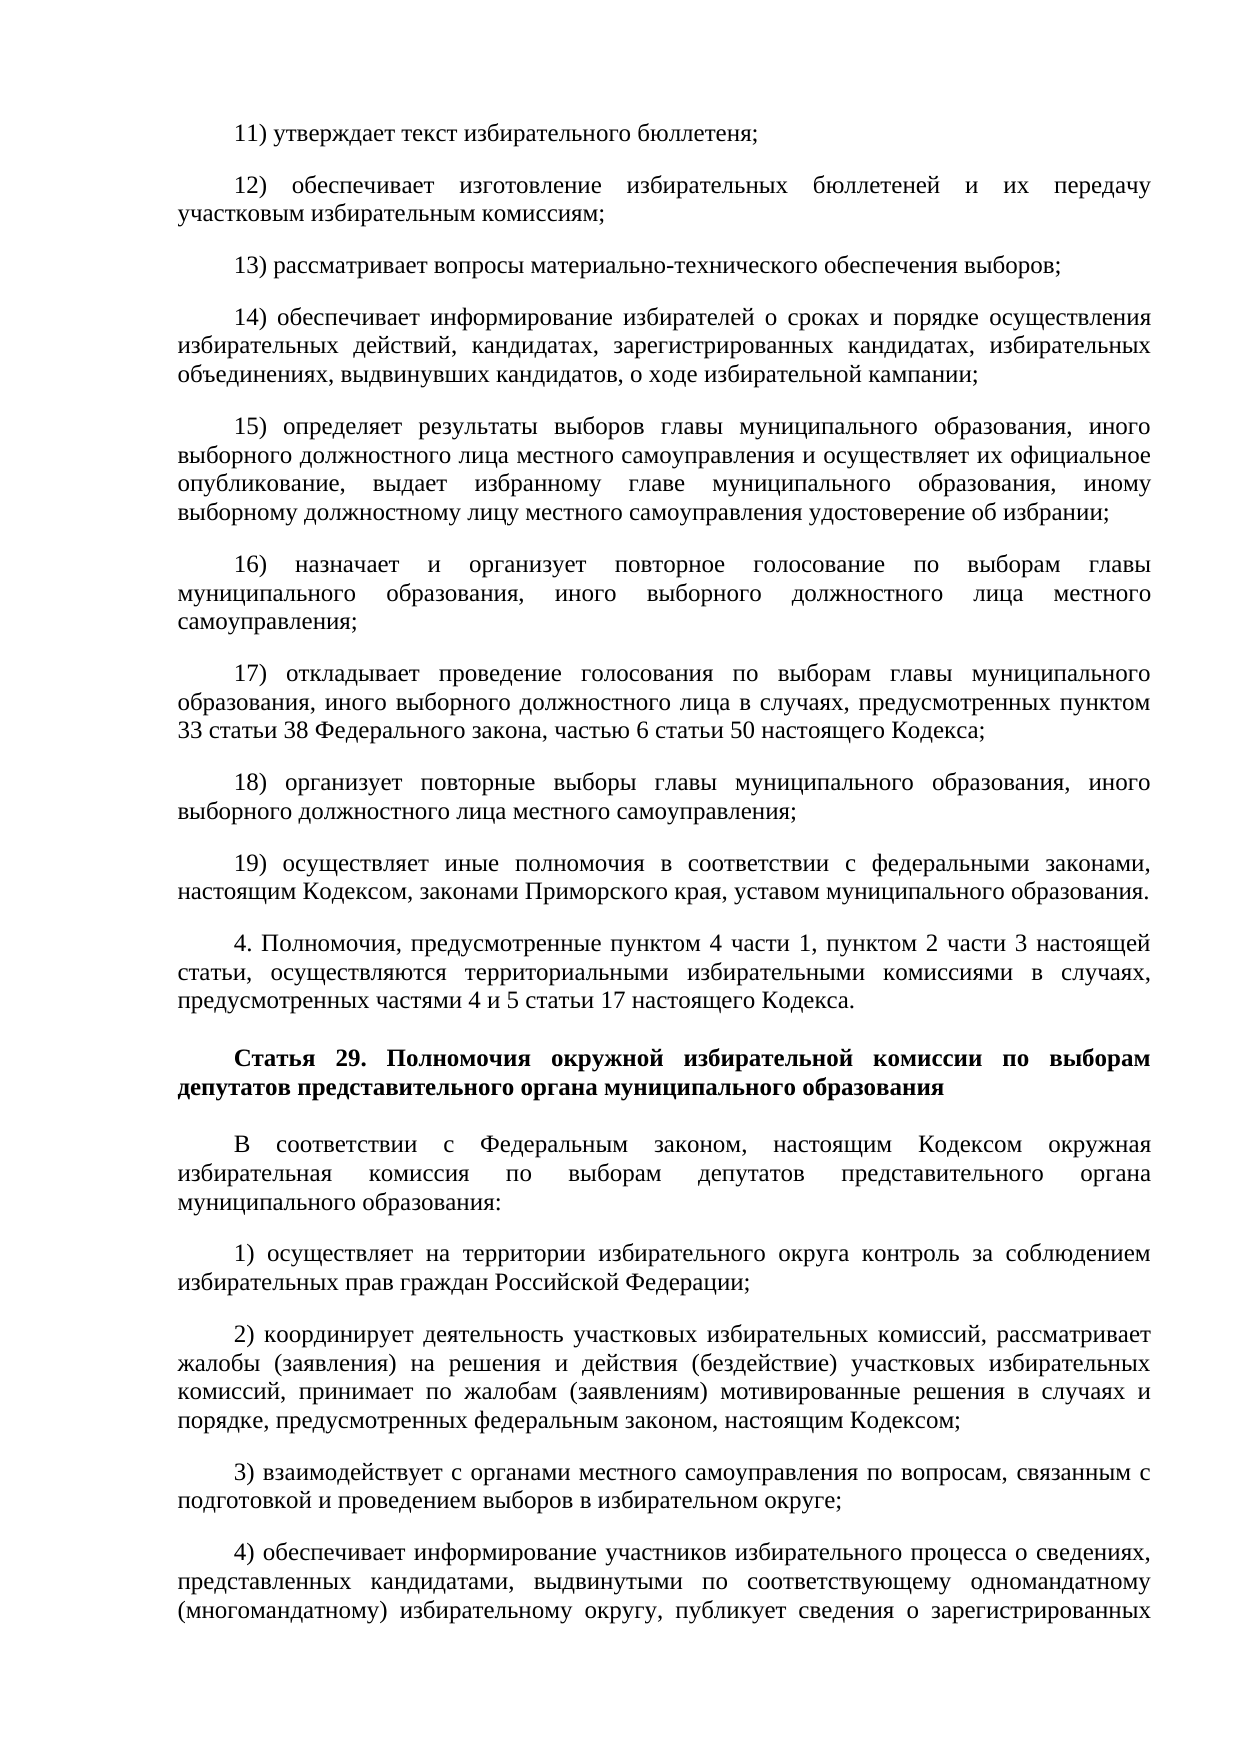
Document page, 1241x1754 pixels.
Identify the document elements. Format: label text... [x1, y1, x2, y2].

text 16) назначает и организует повторное голосование по выборам главы муниципального образования, иного выборного должностного лица местного самоуправления; [177, 549, 1152, 635]
text 14) обеспечивает информирование избирателей о сроках и порядке осуществления избирательных действий, кандидатах, зарегистрированных кандидатах, избирательных объединениях, выдвинувших кандидатов, о ходе избирательной кампании; [177, 302, 1152, 388]
text 15) определяет результаты выборов главы муниципального образования, иного выборного должностного лица местного самоуправления и осуществляет их официальное опубликование, выдает избранному главе муниципального образования, иному выборному должностному лицу местного самоуправления удостоверение об избрании; [177, 411, 1152, 526]
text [177, 1537, 1152, 1623]
text 13) рассматривает вопросы материально-технического обеспечения выборов; [177, 250, 1152, 279]
text 12) обеспечивает изготовление избирательных бюллетеней и их передачу участковым избирательным комиссиям; [177, 170, 1152, 227]
text 2) координирует деятельность участковых избирательных комиссий, рассматривает жалобы (заявления) на решения и действия (бездействие) участковых избирательных комиссий, принимает по жалобам (заявлениям) мотивированные решения в случаях и порядке, предусмотренных федеральным законом, настоящим Кодексом; [177, 1319, 1152, 1434]
text В соответствии с Федеральным законом, настоящим Кодексом окружная избирательная комиссия по выборам депутатов представительного органа муниципального образования: [177, 1129, 1152, 1216]
text 19) осуществляет иные полномочия в соответствии с федеральными законами, настоящим Кодексом, законами Приморского края, уставом муниципального образования. [177, 848, 1152, 905]
text 4. Полномочия, предусмотренные пунктом 4 части 1, пунктом 2 части 3 настоящей статьи, осуществляются территориальными избирательными комиссиями в случаях, предусмотренных частями 4 и 5 статьи 17 настоящего Кодекса. [177, 928, 1152, 1014]
text 18) организует повторные выборы главы муниципального образования, иного выборного должностного лица местного самоуправления; [177, 767, 1152, 825]
text 3) взаимодействует с органами местного самоуправления по вопросам, связанным с подготовкой и проведением выборов в избирательном округе; [177, 1457, 1152, 1514]
text 11) утверждает текст избирательного бюллетеня; [177, 118, 1152, 147]
text 17) откладывает проведение голосования по выборам главы муниципального образования, иного выборного должностного лица в случаях, предусмотренных пунктом 33 статьи 38 Федерального закона, частью 6 статьи 50 настоящего Кодекса; [177, 658, 1152, 744]
text 1) осуществляет на территории избирательного округа контроль за соблюдением избирательных прав граждан Российской Федерации; [177, 1238, 1152, 1296]
title Статья 29. Полномочия окружной избирательной комиссии по выборам депутатов представительного органа муниципального образования [177, 1043, 1152, 1101]
